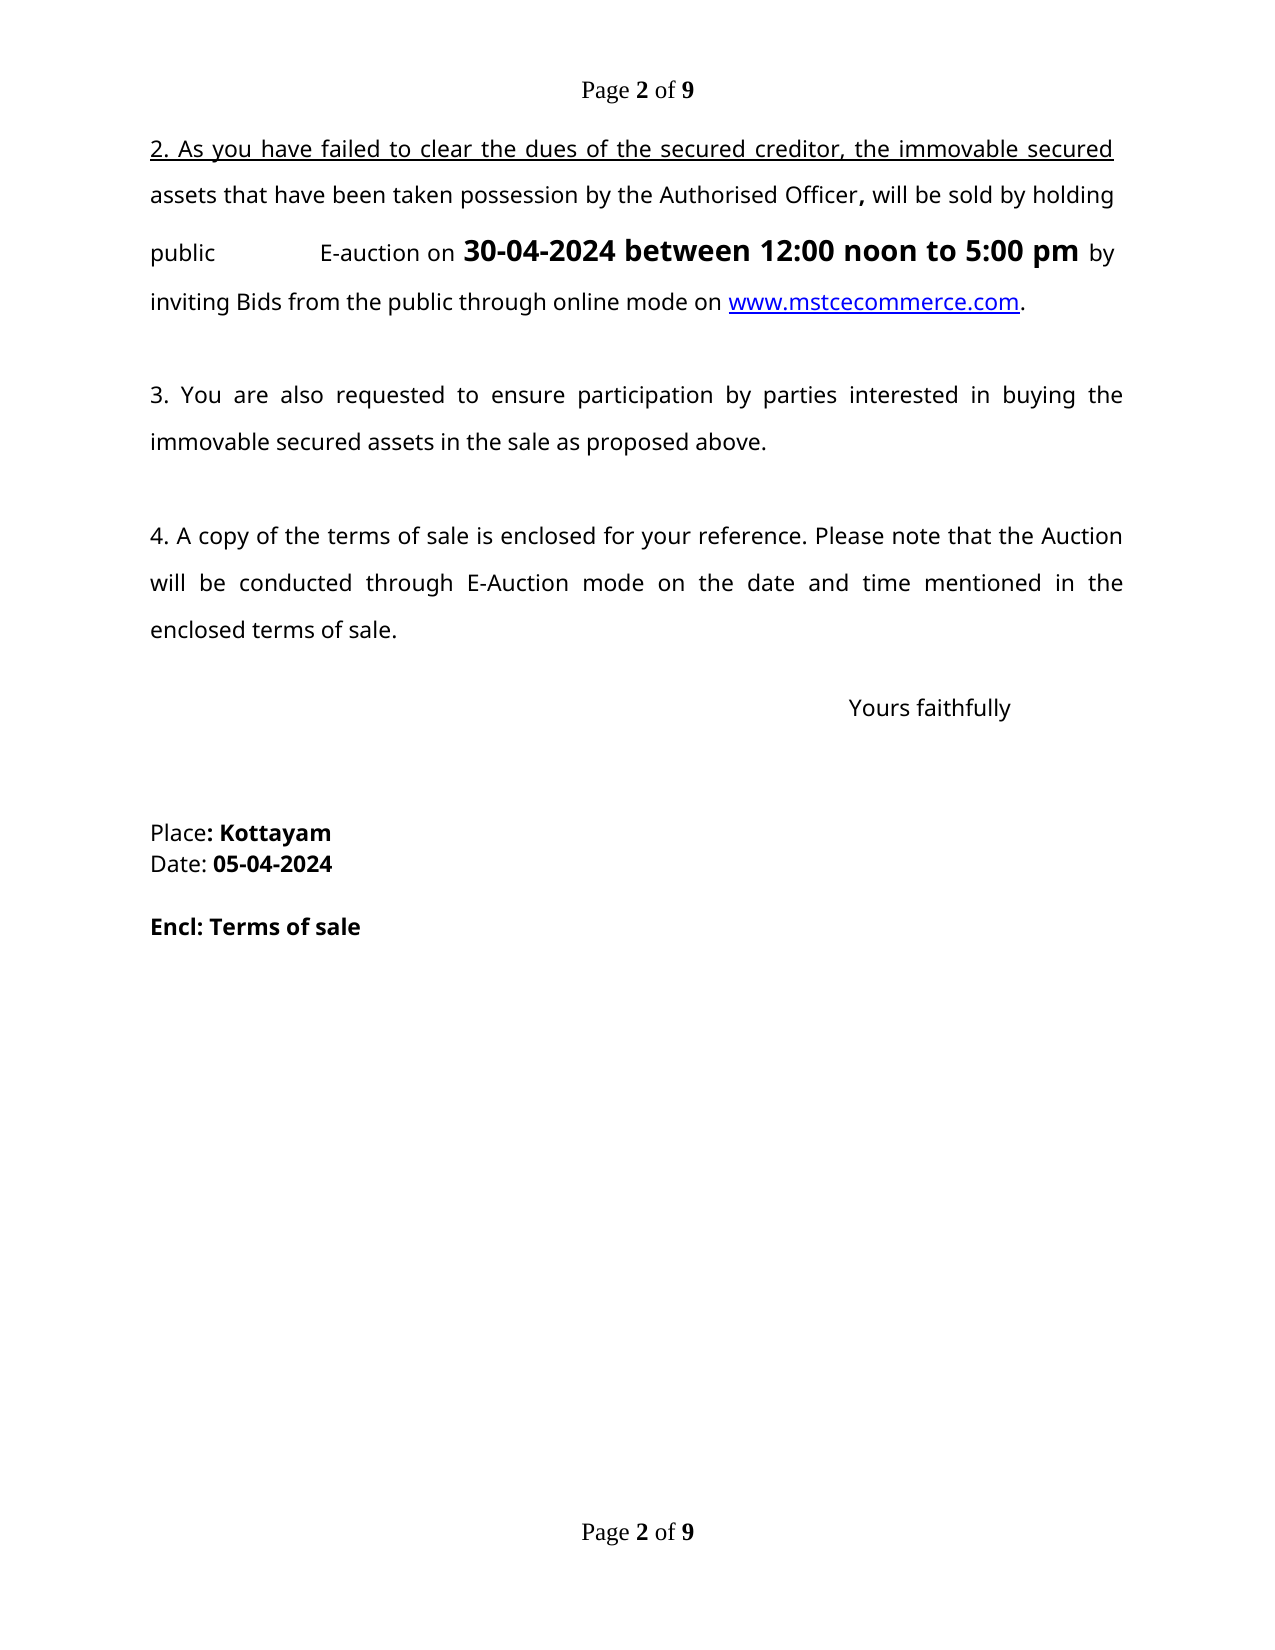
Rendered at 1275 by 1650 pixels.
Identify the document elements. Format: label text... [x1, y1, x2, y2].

text Place: Kottayam [150, 817, 1125, 848]
text Encl: Terms of sale [150, 911, 1125, 942]
text 2. As you have failed to clear the dues of the secured creditor, the immovable secured assets that have been taken possession by the Authorised Officer, will be sold by holding public E-auction on 30-04-2024 between 12:00 noon to 5:00 pm by inviting Bids from the public through online mode on www.mstcecommerce.com. [150, 132, 1114, 159]
text Yours faithfully [825, 692, 1125, 723]
text 2. As you have failed to clear the dues of the secured creditor, the immovable secured assets that have been taken possession by the Authorised Officer, will be sold by holding public E-auction on 30-04-2024 between 12:00 noon to 5:00 pm by inviting Bids from the public through online mode on www.mstcecommerce.com. [150, 161, 1114, 317]
text 4. A copy of the terms of sale is enclosed for your reference. Please note that the Auction will be conducted through E-Auction mode on the date and time mentioned in the enclosed terms of sale. [150, 520, 1125, 645]
text 3. You are also requested to ensure participation by parties interested in buying the immovable secured assets in the sale as proposed above. [150, 379, 1125, 458]
text Date: 05-04-2024 [150, 848, 1125, 879]
